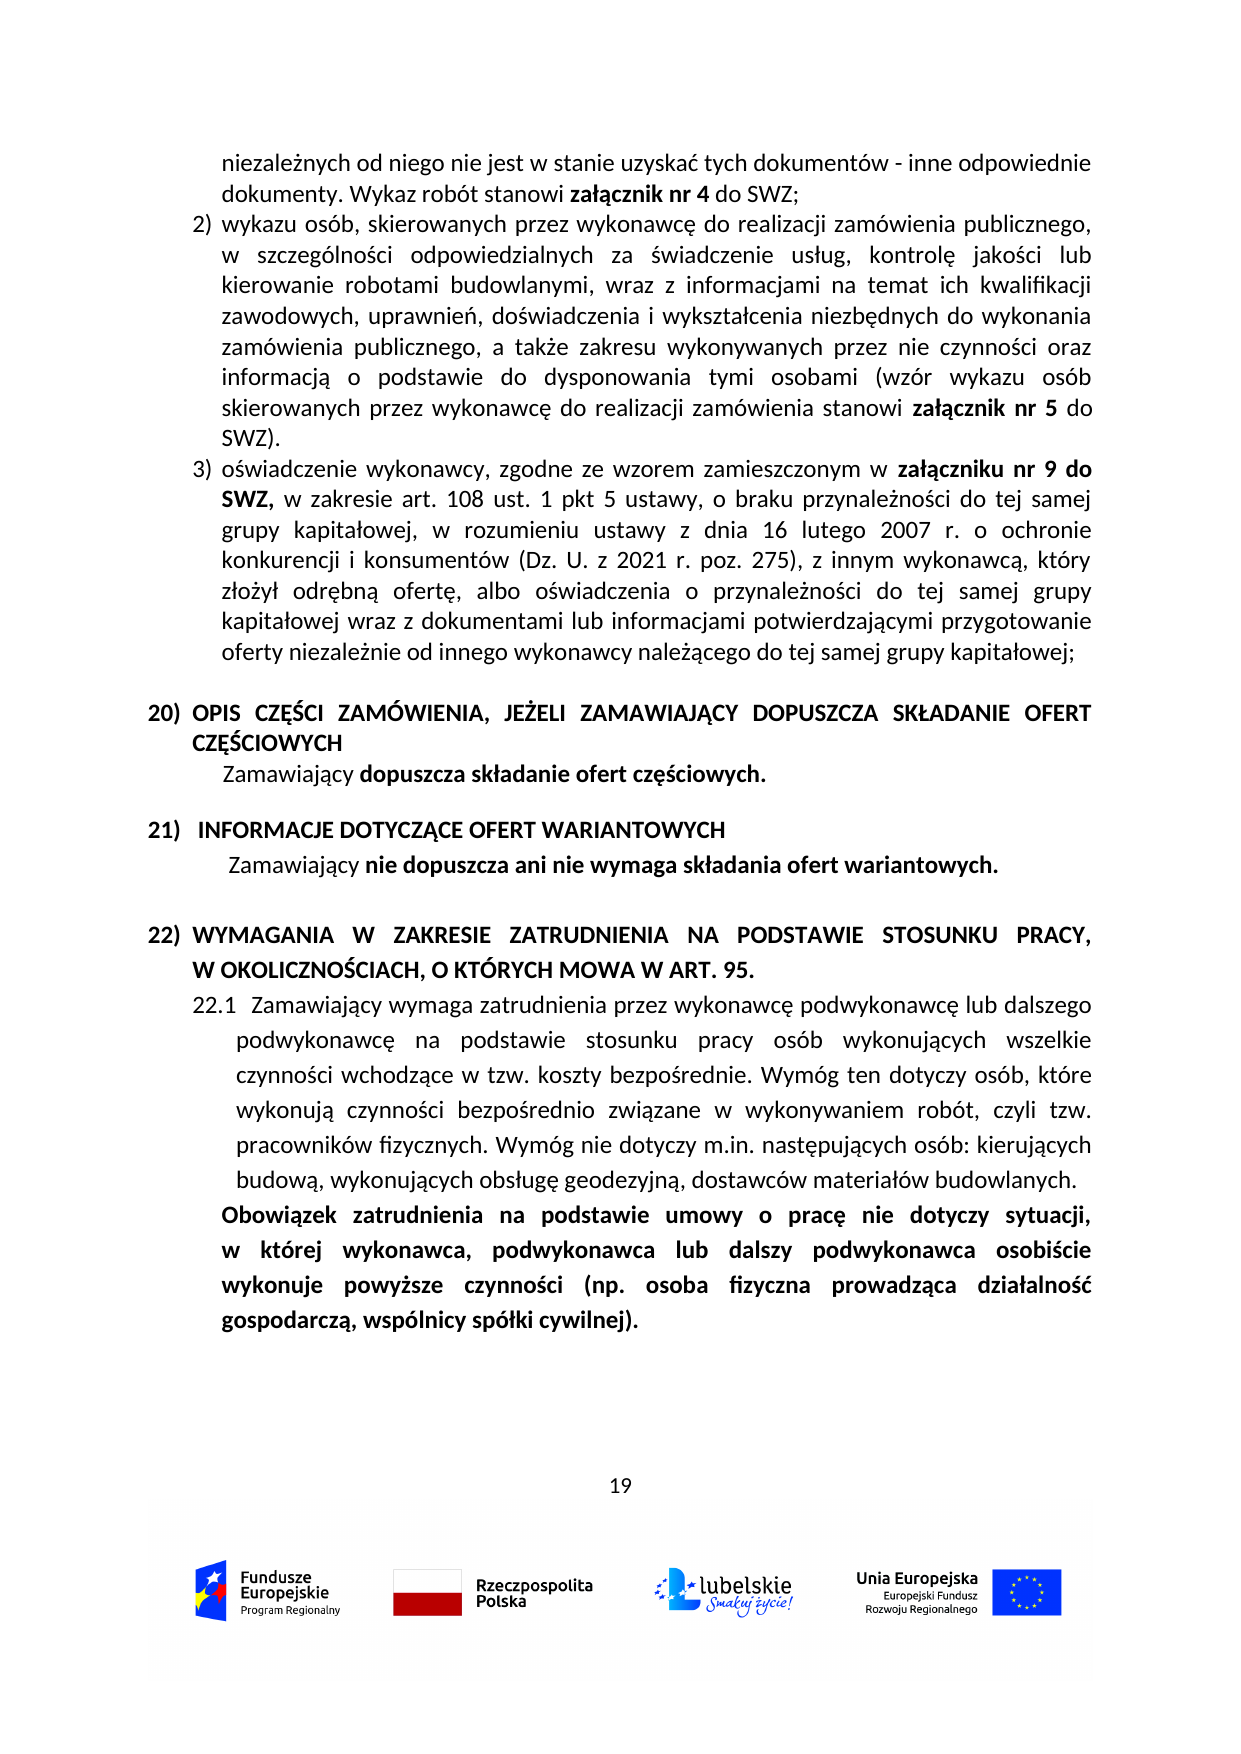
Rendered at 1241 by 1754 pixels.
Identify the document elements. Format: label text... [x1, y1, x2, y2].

list Zamawiający wymaga zatrudnienia przez wykonawcę podwykonawcę lub dalszego podwykonawcę na podstawie stosunku pracy osób wykonujących wszelkie czynności wchodzące w tzw. koszty bezpośrednie. Wymóg ten dotyczy osób, które wykonują czynności bezpośrednio związane w wykonywaniem robót, czyli tzw. pracowników fizycznych. Wymóg nie dotyczy m.in. następujących osób: kierujących budową, wykonujących obsługę geodezyjną, dostawców materiałów budowlanych. [192, 989, 1093, 1194]
list Obowiązek zatrudnienia na podstawie umowy o pracę nie dotyczy sytuacji, w której wykonawca, podwykonawca lub dalszy podwykonawca osobiście wykonuje powyższe czynności (np. osoba fizyczna prowadząca działalność gospodarczą, wspólnicy spółki cywilnej). [221, 1199, 1093, 1334]
list OPIS CZĘŚCI ZAMÓWIENIA, JEŻELI ZAMAWIAJĄCY DOPUSZCZA SKŁADANIE OFERT CZĘŚCIOWYCH [148, 697, 1093, 758]
list wykazu osób, skierowanych przez wykonawcę do realizacji zamówienia publicznego, w szczególności odpowiedzialnych za świadczenie usług, kontrolę jakości lub kierowanie robotami budowlanymi, wraz z informacjami na temat ich kwalifikacji zawodowych, uprawnień, doświadczenia i wykształcenia niezbędnych do wykonania zamówienia publicznego, a także zakresu wykonywanych przez nie czynności oraz informacją o podstawie do dysponowania tymi osobami (wzór wykazu osób skierowanych przez wykonawcę do realizacji zamówienia stanowi załącznik nr 5 do SWZ). [192, 209, 1093, 453]
picture [147, 1499, 1093, 1681]
list WYMAGANIA W ZAKRESIE ZATRUDNIENIA NA PODSTAWIE STOSUNKU PRACY, W OKOLICZNOŚCIACH, O KTÓRYCH MOWA W ART. 95. [148, 919, 1093, 984]
list Zamawiający nie dopuszcza ani nie wymaga składania ofert wariantowych. [223, 849, 1093, 879]
list INFORMACJE DOTYCZĄCE OFERT WARIANTOWYCH [148, 814, 1093, 844]
list oświadczenie wykonawcy, zgodne ze wzorem zamieszczonym w załączniku nr 9 do SWZ, w zakresie art. 108 ust. 1 pkt 5 ustawy, o braku przynależności do tej samej grupy kapitałowej, w rozumieniu ustawy z dnia 16 lutego 2007 r. o ochronie konkurencji i konsumentów (Dz. U. z 2021 r. poz. 275), z innym wykonawcą, który złożył odrębną ofertę, albo oświadczenia o przynależności do tej samej grupy kapitałowej wraz z dokumentami lub informacjami potwierdzającymi przygotowanie oferty niezależnie od innego wykonawcy należącego do tej samej grupy kapitałowej; [192, 453, 1093, 666]
list Zamawiający dopuszcza składanie ofert częściowych. [223, 758, 1093, 788]
